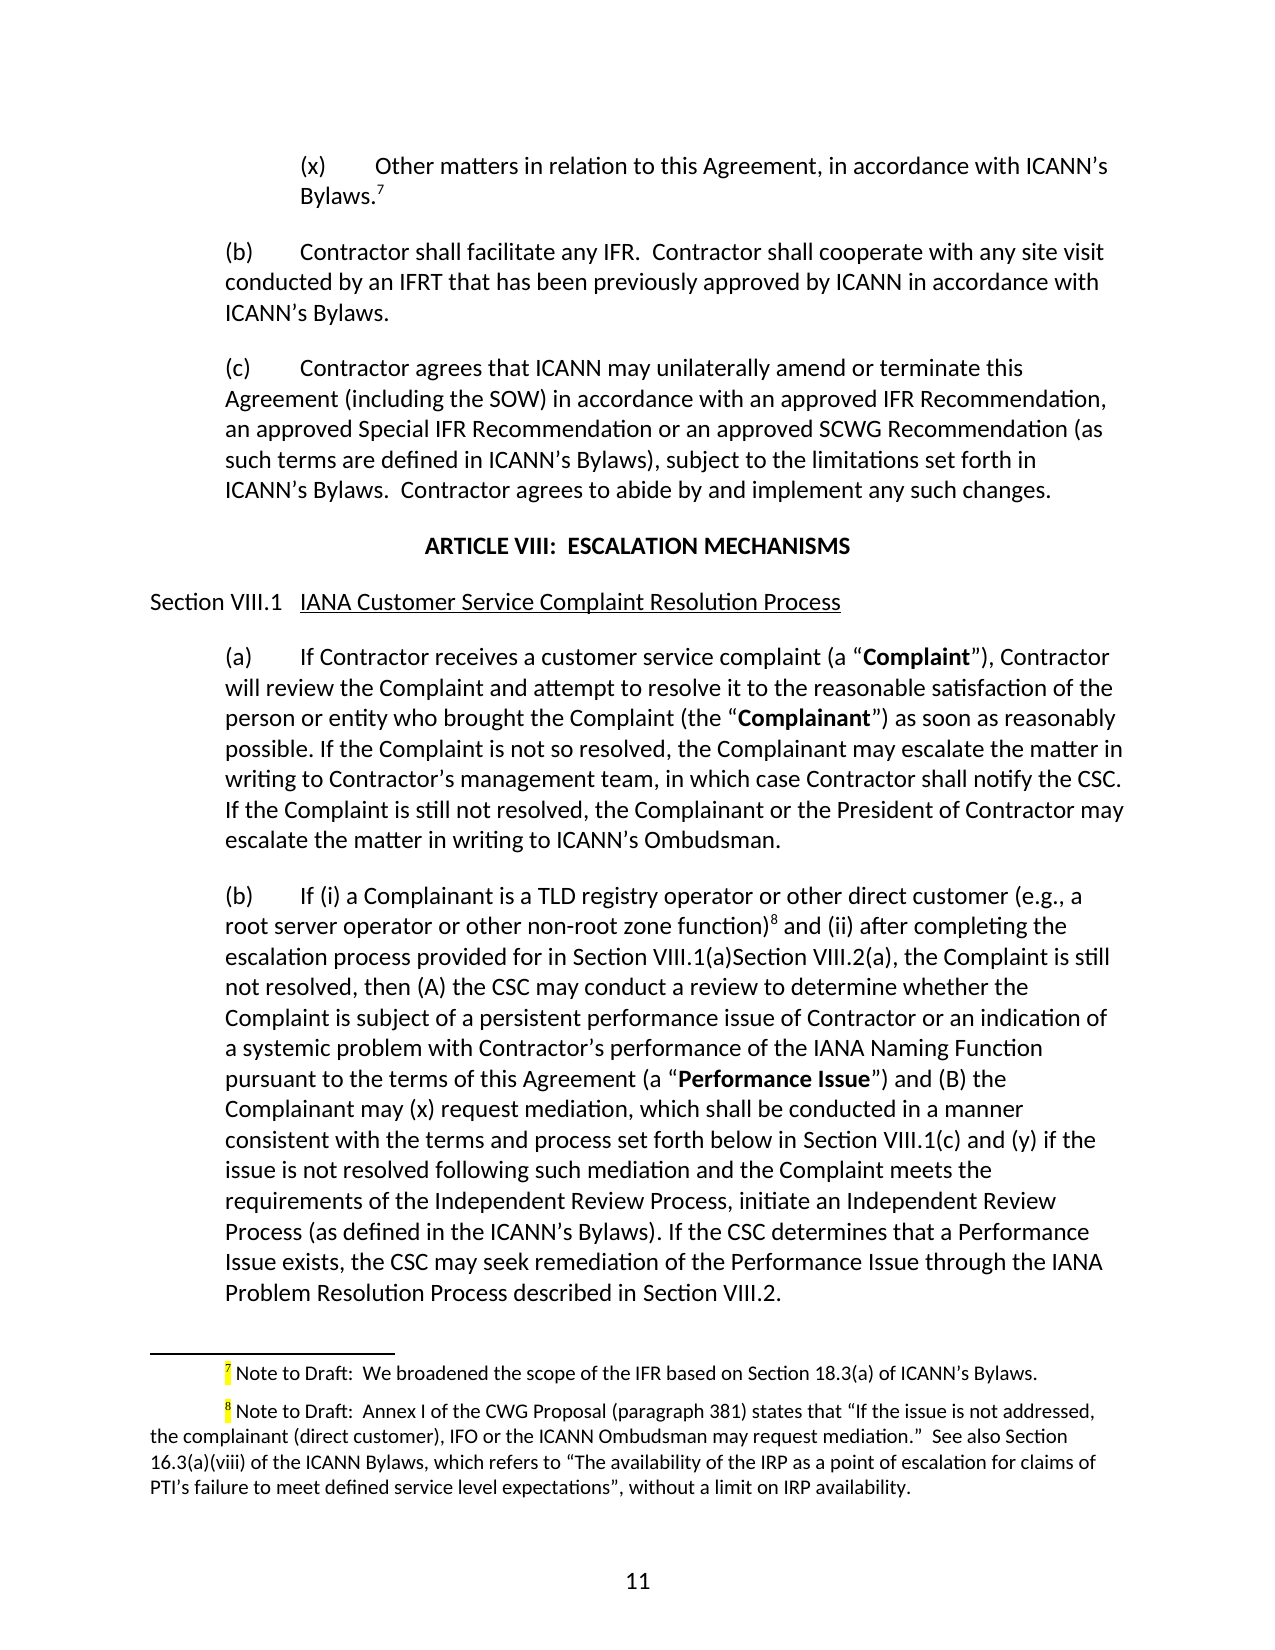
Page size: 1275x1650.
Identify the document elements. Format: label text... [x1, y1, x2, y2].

text Contractor shall facilitate any IFR. Contractor shall cooperate with any site visit conducted by an IFRT that has been previously approved by ICANN in accordance with ICANN’s Bylaws. [225, 236, 1125, 328]
text If Contractor receives a customer service complaint (a “Complaint”), Contractor will review the Complaint and attempt to resolve it to the reasonable satisfaction of the person or entity who brought the Complaint (the “Complainant”) as soon as reasonably possible. If the Complaint is not so resolved, the Complainant may escalate the matter in writing to Contractor’s management team, in which case Contractor shall notify the CSC. If the Complaint is still not resolved, the Complainant or the President of Contractor may escalate the matter in writing to ICANN’s Ombudsman. [225, 641, 1125, 855]
text Contractor agrees that ICANN may unilaterally amend or terminate this Agreement (including the SOW) in accordance with an approved IFR Recommendation, an approved Special IFR Recommendation or an approved SCWG Recommendation (as such terms are defined in ICANN’s Bylaws), subject to the limitations set forth in ICANN’s Bylaws. Contractor agrees to abide by and implement any such changes. [225, 353, 1125, 505]
text IANA Customer Service Complaint Resolution Process [150, 586, 1125, 616]
text Other matters in relation to this Agreement, in accordance with ICANN’s Bylaws. [300, 150, 1125, 211]
text : ESCALATION MECHANISMS [150, 530, 1125, 561]
